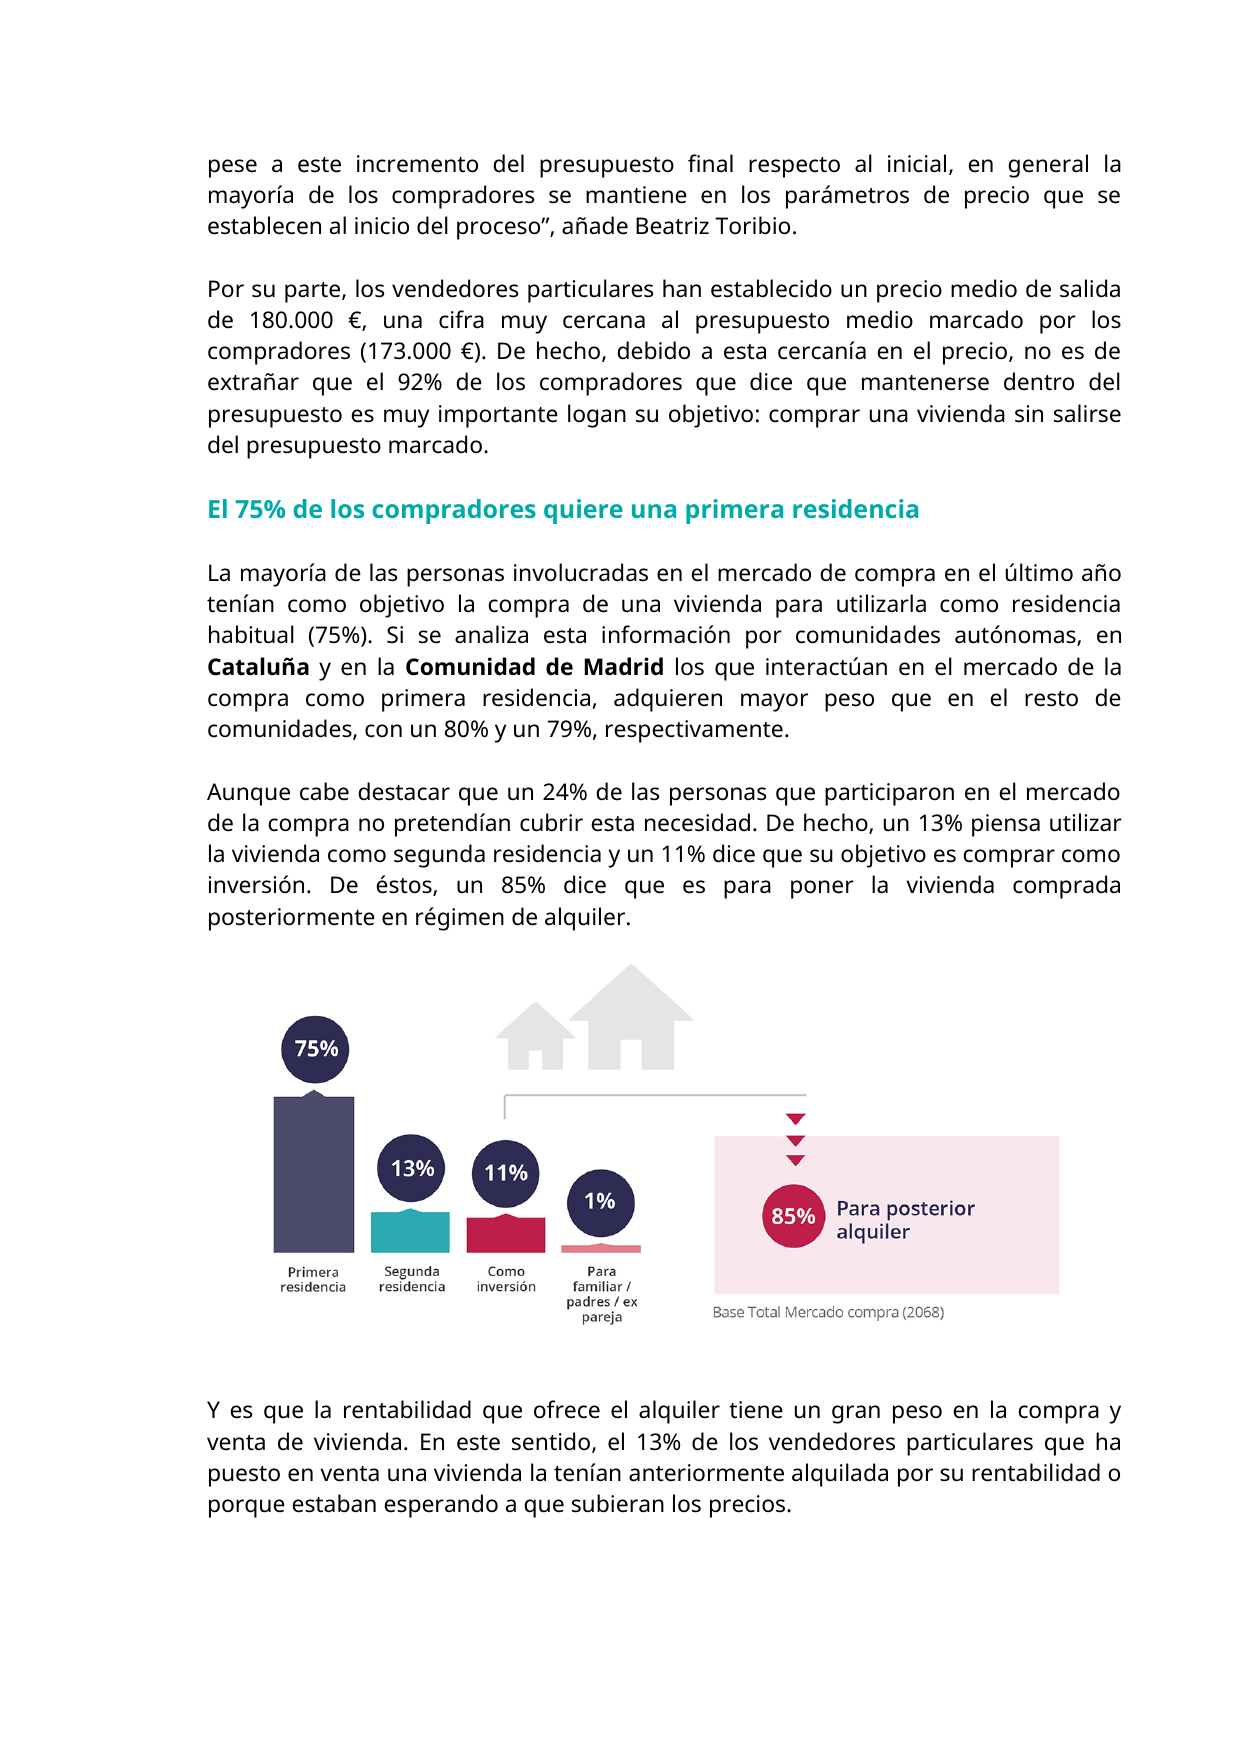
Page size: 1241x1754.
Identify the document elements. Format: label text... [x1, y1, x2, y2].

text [207, 148, 1123, 241]
text Y es que la rentabilidad que ofrece el alquiler tiene un gran peso en la compra y venta de vivienda. En este sentido, el 13% de los vendedores particulares que ha puesto en venta una vivienda la tenían anteriormente alquilada por su rentabilidad o porque estaban esperando a que subieran los precios. [207, 1394, 1123, 1519]
text La mayoría de las personas involucradas en el mercado de compra en el último año tenían como objetivo la compra de una vivienda para utilizarla como residencia habitual (75%). Si se analiza esta información por comunidades autónomas, en Cataluña y en la Comunidad de Madrid los que interactúan en el mercado de la compra como primera residencia, adquieren mayor peso que en el resto de comunidades, con un 80% y un 79%, respectivamente. [207, 557, 1123, 744]
text El 75% de los compradores quiere una primera residencia [207, 491, 1123, 525]
picture [249, 962, 1081, 1332]
text Por su parte, los vendedores particulares han establecido un precio medio de salida de 180.000 €, una cifra muy cercana al presupuesto medio marcado por los compradores (173.000 €). De hecho, debido a esta cercanía en el precio, no es de extrañar que el 92% de los compradores que dice que mantenerse dentro del presupuesto es muy importante logan su objetivo: comprar una vivienda sin salirse del presupuesto marcado. [207, 273, 1123, 460]
text Aunque cabe destacar que un 24% de las personas que participaron en el mercado de la compra no pretendían cubrir esta necesidad. De hecho, un 13% piensa utilizar la vivienda como segunda residencia y un 11% dice que su objetivo es comprar como inversión. De éstos, un 85% dice que es para poner la vivienda comprada posteriormente en régimen de alquiler. [207, 775, 1123, 932]
